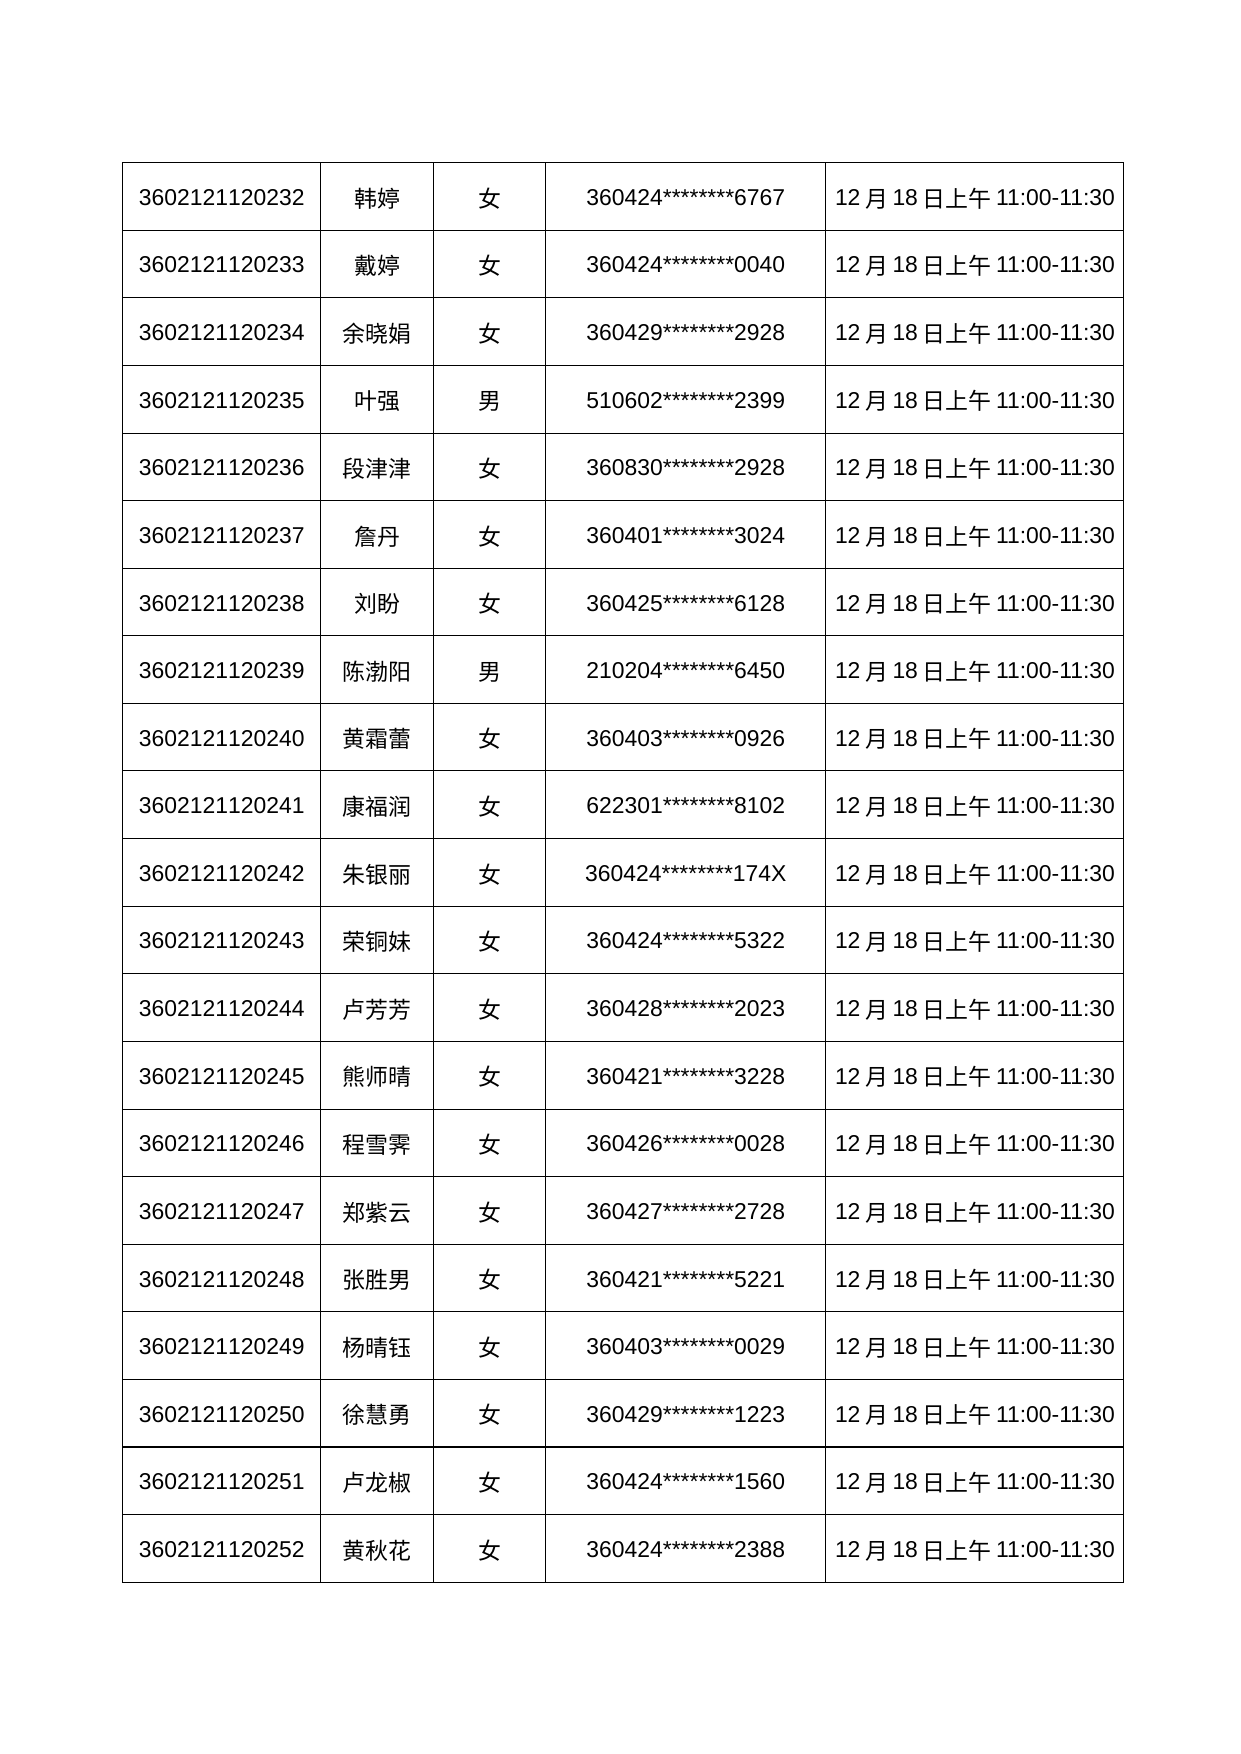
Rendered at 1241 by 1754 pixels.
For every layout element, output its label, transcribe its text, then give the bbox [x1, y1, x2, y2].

table_cell 12月18日上午11:00-11:30 [826, 434, 1123, 500]
table_cell 360403********0029 [546, 1312, 825, 1379]
table_cell 3602121120251 [123, 1448, 320, 1514]
table_cell 刘盼 [321, 569, 433, 635]
table_cell 360424********2388 [546, 1515, 825, 1582]
table_cell 戴婷 [321, 231, 433, 297]
table_cell 女 [434, 1312, 545, 1379]
table_cell 3602121120249 [123, 1312, 320, 1379]
table_cell 女 [434, 1448, 545, 1514]
table_cell 12月18日上午11:00-11:30 [826, 1042, 1123, 1108]
table_cell 360428********2023 [546, 974, 825, 1041]
table_cell 段津津 [321, 434, 433, 500]
table_cell 12月18日上午11:00-11:30 [826, 163, 1123, 229]
table_cell 360424********0040 [546, 231, 825, 297]
table_cell 360424********1560 [546, 1448, 825, 1514]
table_cell 3602121120243 [123, 907, 320, 973]
table_cell 女 [434, 1245, 545, 1311]
table_cell 3602121120252 [123, 1515, 320, 1582]
table_cell 荣铜妹 [321, 907, 433, 973]
table_cell 360424********5322 [546, 907, 825, 973]
table_cell 360426********0028 [546, 1110, 825, 1176]
table_cell 12月18日上午11:00-11:30 [826, 1177, 1123, 1244]
table_cell 女 [434, 298, 545, 365]
table_cell 3602121120233 [123, 231, 320, 297]
table_cell 12月18日上午11:00-11:30 [826, 1110, 1123, 1176]
table_cell 3602121120232 [123, 163, 320, 229]
table_cell 陈渤阳 [321, 636, 433, 703]
table_cell 詹丹 [321, 501, 433, 568]
table_cell 12月18日上午11:00-11:30 [826, 839, 1123, 906]
table_cell 3602121120248 [123, 1245, 320, 1311]
table_cell 360429********2928 [546, 298, 825, 365]
table_cell 3602121120234 [123, 298, 320, 365]
table_cell 3602121120241 [123, 771, 320, 838]
table_cell 3602121120239 [123, 636, 320, 703]
table_cell 女 [434, 1380, 545, 1446]
table_cell 女 [434, 974, 545, 1041]
table_cell 杨晴钰 [321, 1312, 433, 1379]
table_cell 12月18日上午11:00-11:30 [826, 636, 1123, 703]
table_cell 12月18日上午11:00-11:30 [826, 1515, 1123, 1582]
table_cell 12月18日上午11:00-11:30 [826, 974, 1123, 1041]
table_cell 360830********2928 [546, 434, 825, 500]
table_cell 女 [434, 434, 545, 500]
table_cell 韩婷 [321, 163, 433, 229]
table_cell 女 [434, 501, 545, 568]
table_cell 张胜男 [321, 1245, 433, 1311]
table_cell 12月18日上午11:00-11:30 [826, 298, 1123, 365]
table_cell 男 [434, 366, 545, 432]
table_cell 朱银丽 [321, 839, 433, 906]
table_cell 程雪霁 [321, 1110, 433, 1176]
table_cell 12月18日上午11:00-11:30 [826, 231, 1123, 297]
table_cell 3602121120237 [123, 501, 320, 568]
table_cell 12月18日上午11:00-11:30 [826, 1448, 1123, 1514]
table_cell 3602121120250 [123, 1380, 320, 1446]
table_cell 360421********3228 [546, 1042, 825, 1108]
table_cell 360425********6128 [546, 569, 825, 635]
table_cell 徐慧勇 [321, 1380, 433, 1446]
table_cell 女 [434, 231, 545, 297]
table_cell 熊师晴 [321, 1042, 433, 1108]
table_cell 3602121120245 [123, 1042, 320, 1108]
table_cell 12月18日上午11:00-11:30 [826, 907, 1123, 973]
table_cell 360421********5221 [546, 1245, 825, 1311]
table_cell 622301********8102 [546, 771, 825, 838]
table_cell 12月18日上午11:00-11:30 [826, 1245, 1123, 1311]
table_cell 12月18日上午11:00-11:30 [826, 501, 1123, 568]
table_cell 郑紫云 [321, 1177, 433, 1244]
table_cell 3602121120242 [123, 839, 320, 906]
table_cell 女 [434, 1177, 545, 1244]
table_cell 3602121120238 [123, 569, 320, 635]
table_cell 12月18日上午11:00-11:30 [826, 1380, 1123, 1446]
table_cell 3602121120244 [123, 974, 320, 1041]
table_cell 3602121120247 [123, 1177, 320, 1244]
table_cell 3602121120240 [123, 704, 320, 770]
table_cell 360424********6767 [546, 163, 825, 229]
table_cell 黄秋花 [321, 1515, 433, 1582]
table_cell 卢龙椒 [321, 1448, 433, 1514]
table_cell 女 [434, 1110, 545, 1176]
table_cell 女 [434, 771, 545, 838]
table_cell 12月18日上午11:00-11:30 [826, 704, 1123, 770]
table_cell 12月18日上午11:00-11:30 [826, 771, 1123, 838]
table_cell 3602121120246 [123, 1110, 320, 1176]
table_cell 余晓娟 [321, 298, 433, 365]
table_cell 黄霜蕾 [321, 704, 433, 770]
table_cell 12月18日上午11:00-11:30 [826, 366, 1123, 432]
table_cell 女 [434, 1042, 545, 1108]
table_cell 360403********0926 [546, 704, 825, 770]
table_cell 510602********2399 [546, 366, 825, 432]
table_cell 210204********6450 [546, 636, 825, 703]
table_cell 3602121120235 [123, 366, 320, 432]
table_cell 3602121120236 [123, 434, 320, 500]
table_cell 男 [434, 636, 545, 703]
table_cell 360424********174X [546, 839, 825, 906]
table_cell 女 [434, 704, 545, 770]
table_cell 叶强 [321, 366, 433, 432]
table_cell 女 [434, 163, 545, 229]
table_cell 360401********3024 [546, 501, 825, 568]
table_cell 12月18日上午11:00-11:30 [826, 1312, 1123, 1379]
table_cell 女 [434, 1515, 545, 1582]
table_cell 女 [434, 569, 545, 635]
table_cell 卢芳芳 [321, 974, 433, 1041]
table_cell 360429********1223 [546, 1380, 825, 1446]
table_cell 360427********2728 [546, 1177, 825, 1244]
table_cell 康福润 [321, 771, 433, 838]
table_cell 女 [434, 839, 545, 906]
table_cell 女 [434, 907, 545, 973]
table_cell 12月18日上午11:00-11:30 [826, 569, 1123, 635]
